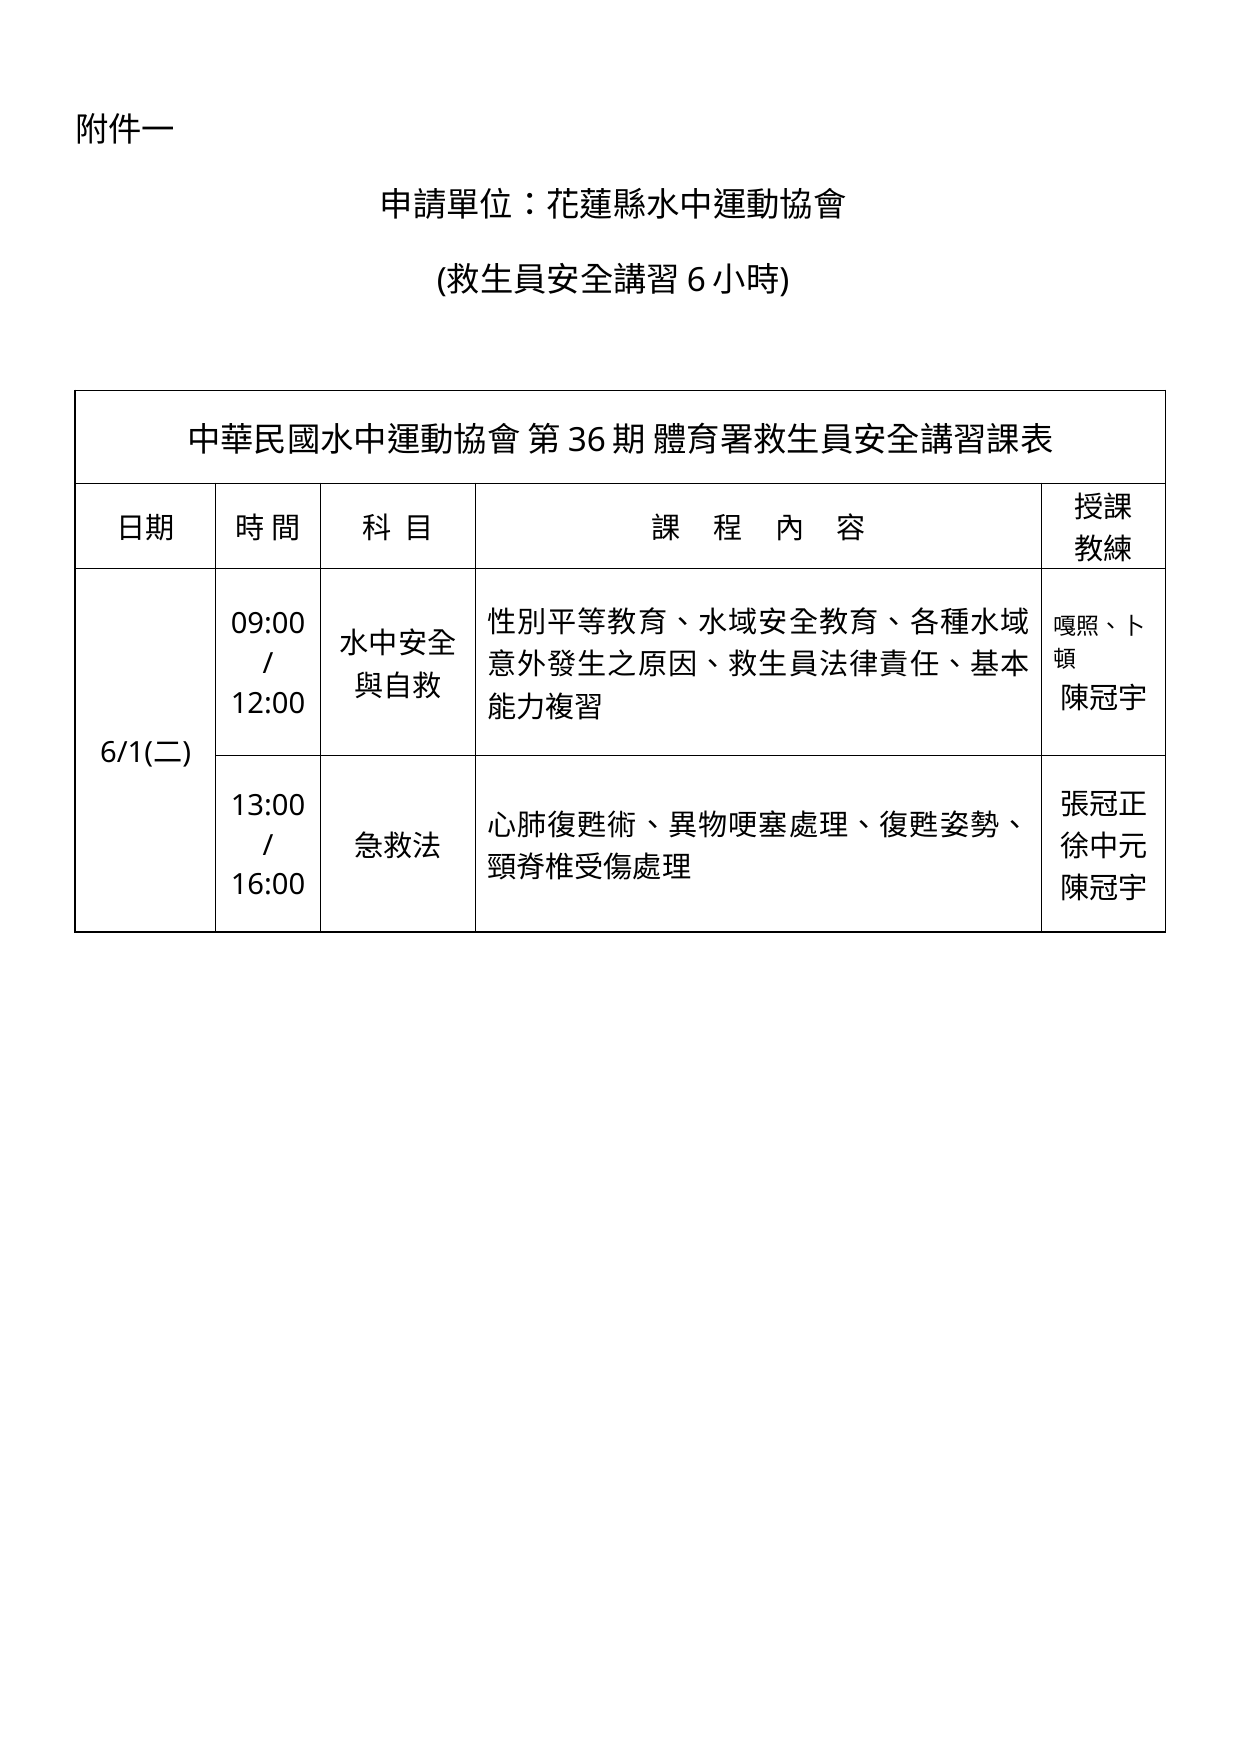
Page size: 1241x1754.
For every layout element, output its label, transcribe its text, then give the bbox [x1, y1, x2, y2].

table_cell 日期 [76, 484, 215, 568]
text (救生員安全講習6小時) [61, 239, 1165, 314]
text 附件一 [75, 89, 1165, 164]
table_cell 心肺復甦術、異物哽塞處理、復甦姿勢、頸脊椎受傷處理 [476, 756, 1041, 931]
table_cell 性別平等教育、水域安全教育、各種水域意外發生之原因、救生員法律責任、基本能力複習 [476, 569, 1041, 755]
table_cell 13:00 / 16:00 [216, 756, 320, 931]
table_cell 時 間 [216, 484, 320, 568]
table_cell 09:00 / 12:00 [216, 569, 320, 755]
table_cell 嘎照、卜頓 陳冠宇 [1042, 569, 1165, 755]
table_cell 水中安全與自救 [321, 569, 475, 755]
table_cell 課 程 內 容 [476, 484, 1041, 568]
text 申請單位：花蓮縣水中運動協會 [61, 164, 1165, 239]
table_cell 授課 教練 [1042, 484, 1165, 568]
table_cell 張冠正 徐中元 陳冠宇 [1042, 756, 1165, 931]
table_cell 6/1(二) [76, 569, 215, 931]
table_cell 科 目 [321, 484, 475, 568]
table_cell 急救法 [321, 756, 475, 931]
table_header 中華民國水中運動協會 第36期 體育署救生員安全講習課表 [76, 391, 1165, 482]
